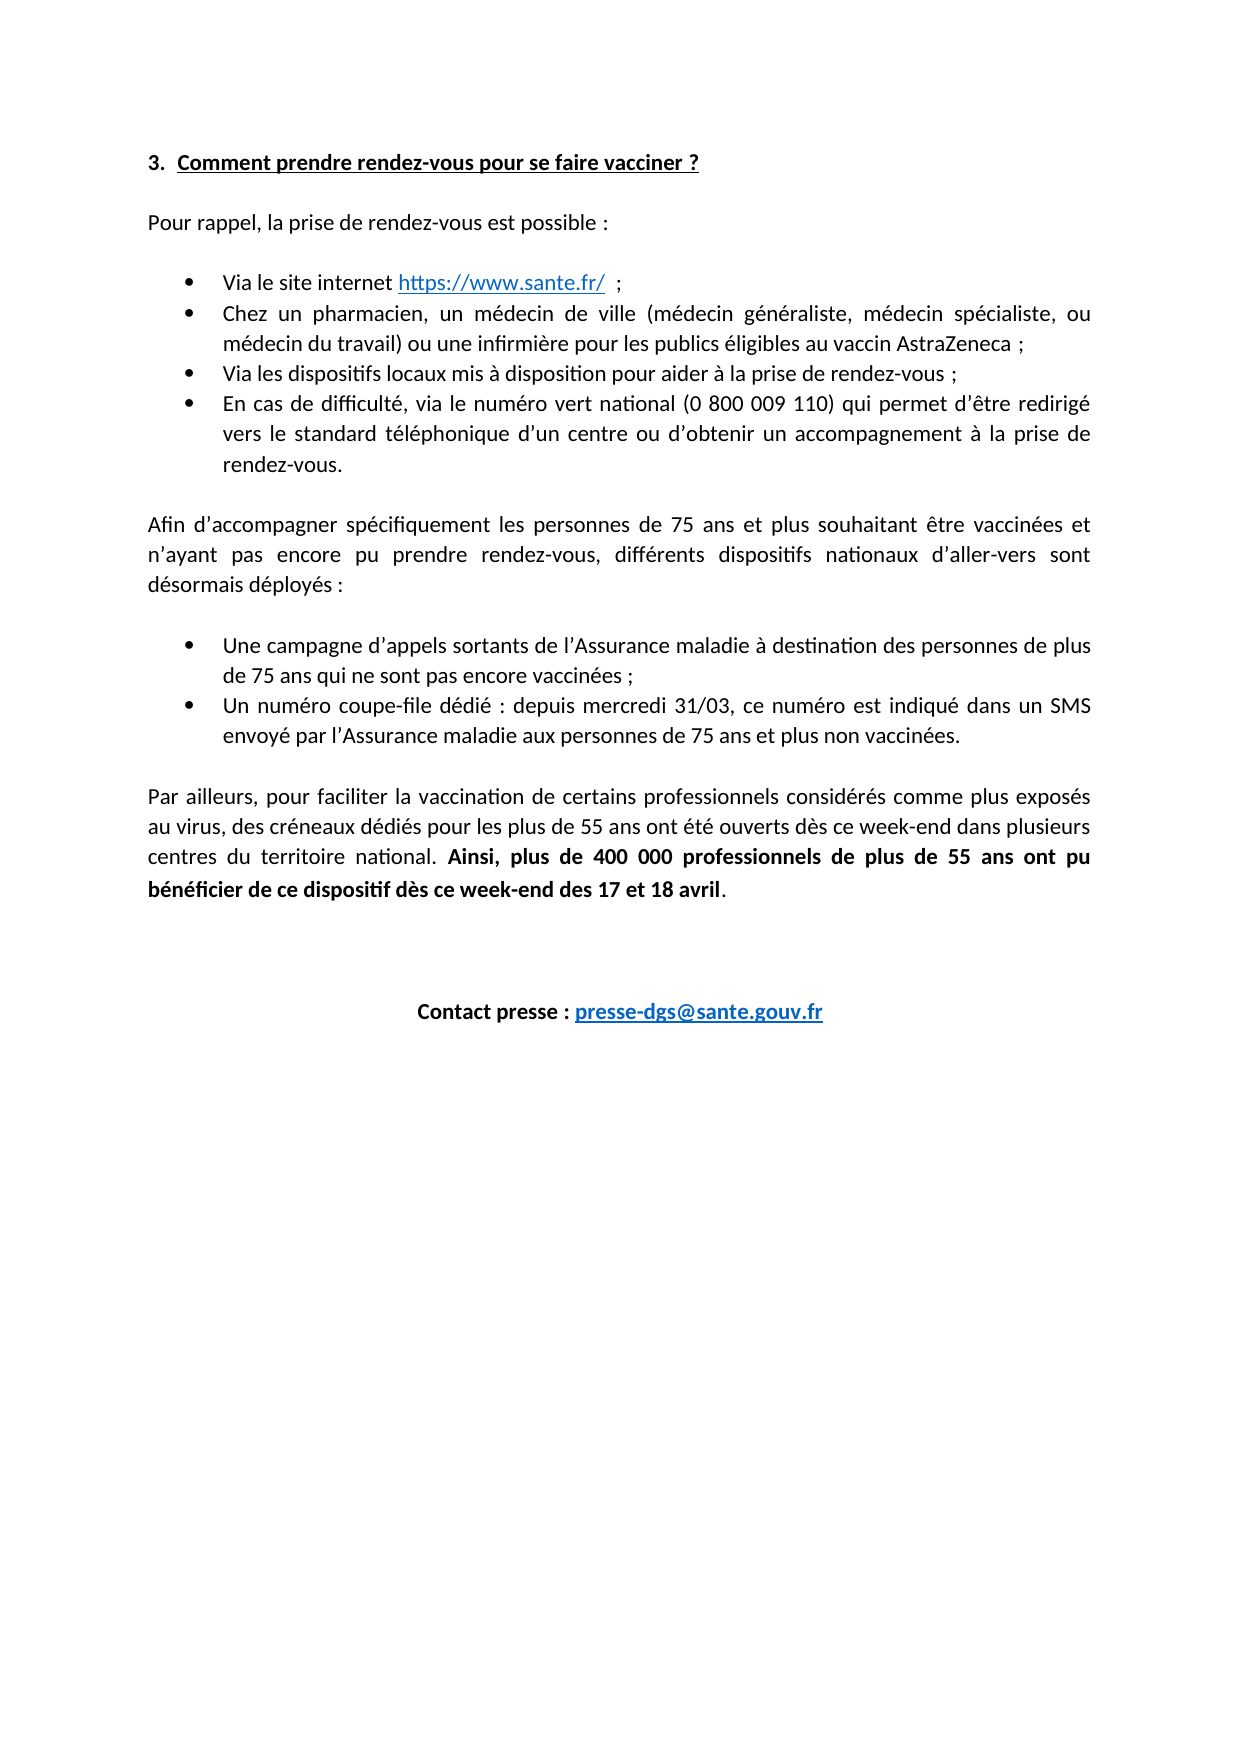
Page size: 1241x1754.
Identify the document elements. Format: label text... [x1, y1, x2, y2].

list En cas de difficulté, via le numéro vert national (0 800 009 110) qui permet d’être redirigé vers le standard téléphonique d’un centre ou d’obtenir un accompagnement à la prise de rendez-vous. [185, 389, 1093, 478]
list Via les dispositifs locaux mis à disposition pour aider à la prise de rendez-vous ; [185, 359, 1093, 387]
text Contact presse : presse-dgs@sante.gouv.fr [148, 997, 1093, 1025]
text Pour rappel, la prise de rendez-vous est possible : [148, 208, 1093, 236]
list Un numéro coupe-file dédié : depuis mercredi 31/03, ce numéro est indiqué dans un SMS envoyé par l’Assurance maladie aux personnes de 75 ans et plus non vaccinées. [185, 691, 1093, 749]
list Comment prendre rendez-vous pour se faire vacciner ? [148, 148, 1093, 176]
list Chez un pharmacien, un médecin de ville (médecin généraliste, médecin spécialiste, ou médecin du travail) ou une infirmière pour les publics éligibles au vaccin AstraZeneca ; [185, 299, 1093, 357]
list Via le site internet https://www.sante.fr/ ; [185, 268, 1093, 296]
text Par ailleurs, pour faciliter la vaccination de certains professionnels considérés comme plus exposés au virus, des créneaux dédiés pour les plus de 55 ans ont été ouverts dès ce week-end dans plusieurs centres du territoire national. Ainsi, plus de 400 000 professionnels de plus de 55 ans ont pu bénéficier de ce dispositif dès ce week-end des 17 et 18 avril. [148, 782, 1093, 934]
text Afin d’accompagner spécifiquement les personnes de 75 ans et plus souhaitant être vaccinées et n’ayant pas encore pu prendre rendez-vous, différents dispositifs nationaux d’aller-vers sont désormais déployés : [148, 510, 1093, 598]
list Une campagne d’appels sortants de l’Assurance maladie à destination des personnes de plus de 75 ans qui ne sont pas encore vaccinées ; [185, 631, 1093, 689]
